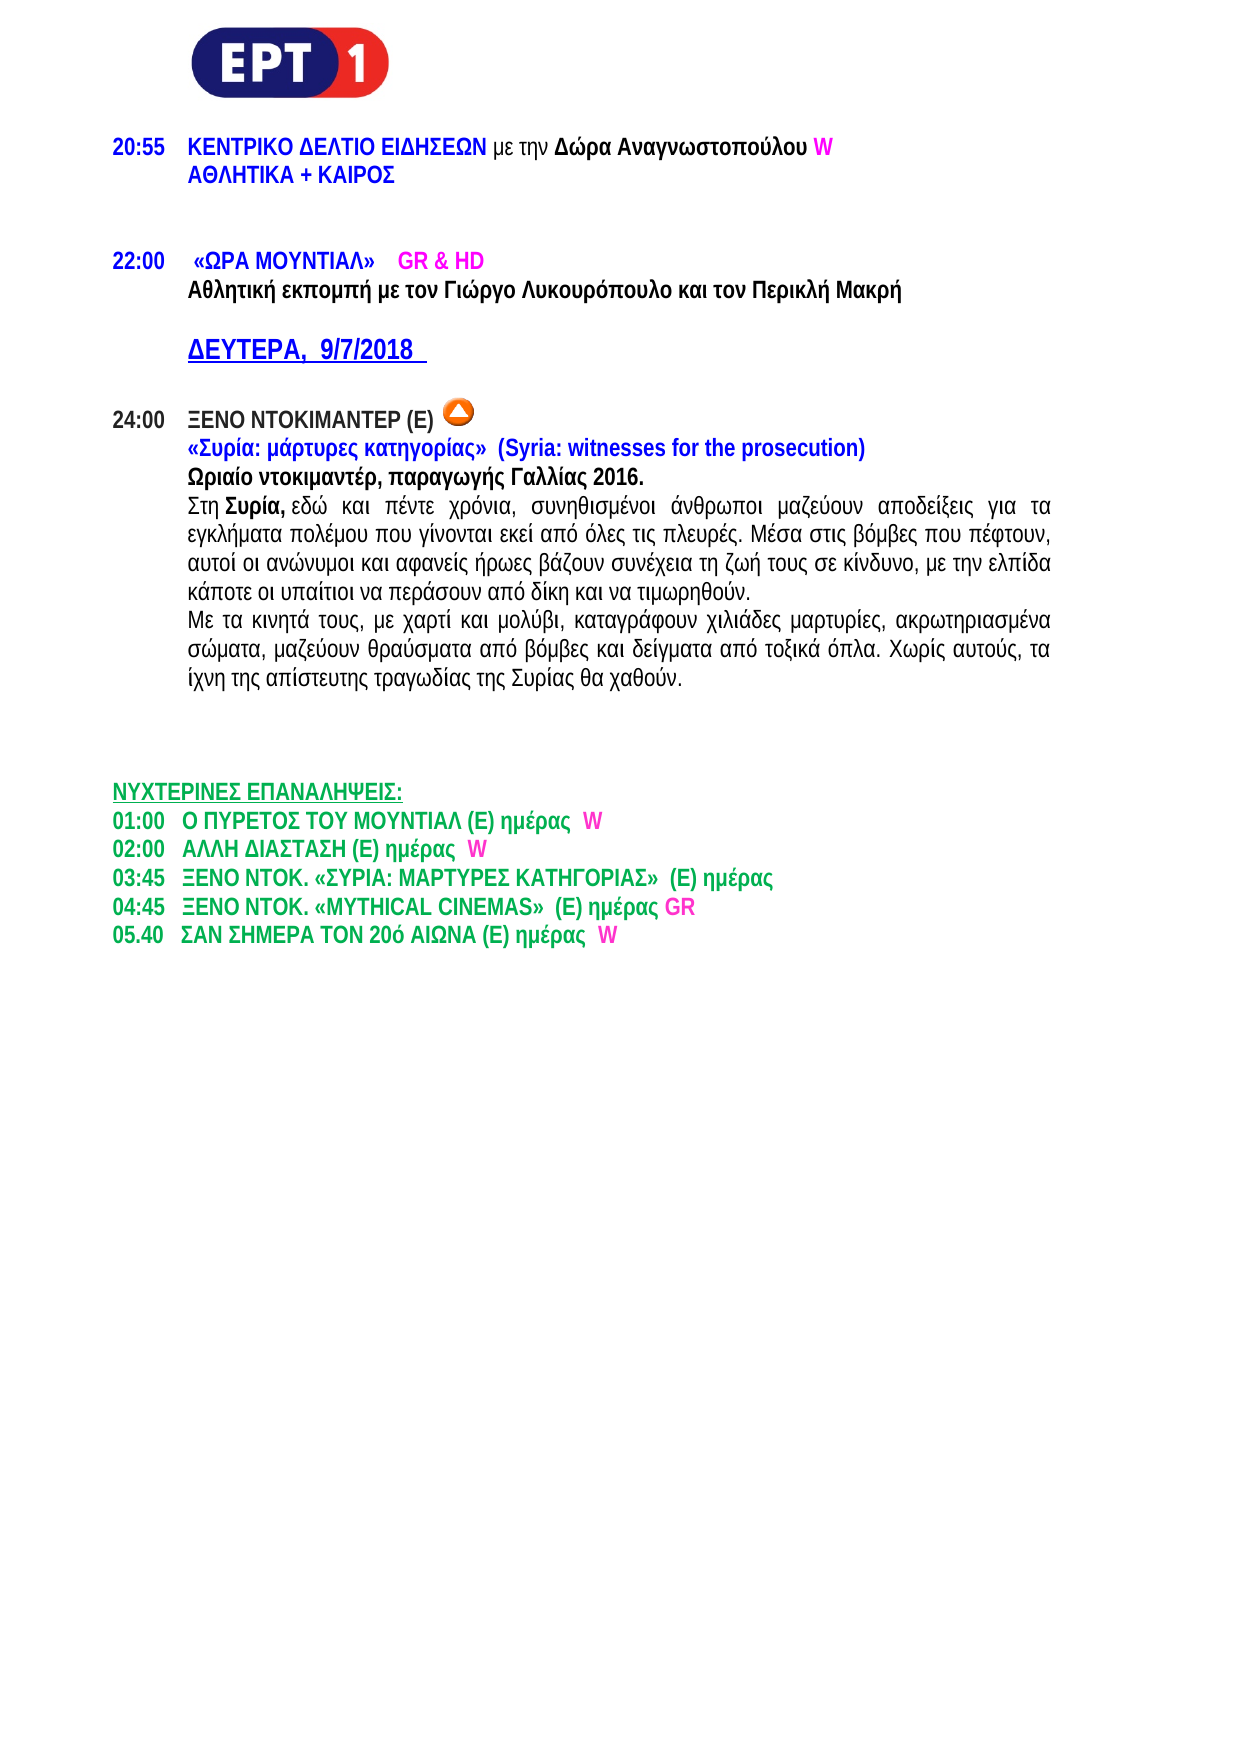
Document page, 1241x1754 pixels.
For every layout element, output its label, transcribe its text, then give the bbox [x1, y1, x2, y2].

text 05.40 ΣΑΝ ΣΗΜΕΡΑ ΤΟΝ 20ό ΑΙΩΝΑ (Ε) ημέρας W [112, 920, 1053, 949]
text Αθλητική εκπομπή με τον Γιώργο Λυκουρόπουλο και τον Περικλή Μακρή [187, 275, 1053, 303]
text 22:00 «ΩΡΑ ΜΟΥΝΤΙΑΛ» GR & HD [112, 246, 1053, 275]
text ΝΥΧΤΕΡΙΝΕΣ ΕΠΑΝΑΛΗΨΕΙΣ: [112, 777, 1053, 806]
picture [439, 394, 477, 429]
text 03:45 ΞΕΝΟ ΝΤΟΚ. «ΣΥΡΙΑ: ΜΑΡΤΥΡΕΣ ΚΑΤΗΓΟΡΙΑΣ» (Ε) ημέρας [112, 863, 1053, 892]
text ΑΘΛΗΤΙΚΑ + ΚΑΙΡΟΣ [112, 160, 1053, 189]
text 02:00 ΑΛΛΗ ΔΙΑΣΤΑΣΗ (Ε) ημέρας W [112, 834, 1053, 863]
text Στη Συρία, εδώ και πέντε χρόνια, συνηθισμένοι άνθρωποι μαζεύουν αποδείξεις για τα εγκλήματα πολέμου που γίνονται εκεί από όλες τις πλευρές. Μέσα στις βόμβες που πέφτουν, αυτοί οι ανώνυμοι και αφανείς ήρωες βάζουν συνέχεια τη ζωή τους σε κίνδυνο, με την ελπίδα κάποτε οι υπαίτιοι να περάσουν από δίκη και να τιμωρηθούν. [187, 491, 1053, 605]
text 20:55 ΚΕΝΤΡΙΚΟ ΔΕΛΤΙΟ ΕΙΔΗΣΕΩΝ με την Δώρα Αναγνωστοπούλου W [112, 132, 1053, 160]
text Ωριαίο ντοκιμαντέρ, παραγωγής Γαλλίας 2016. [187, 462, 1053, 491]
picture [187, 23, 393, 103]
text 24:00 ΞΕΝΟ ΝΤΟΚΙΜΑΝΤΕΡ (Ε) [112, 394, 1053, 433]
text 04:45 ΞΕΝΟ ΝΤΟΚ. «MYTHICAL CINEMAS» (Ε) ημέρας GR [112, 892, 1053, 920]
text Με τα κινητά τους, με χαρτί και μολύβι, καταγράφουν χιλιάδες μαρτυρίες, ακρωτηριασμένα σώματα, μαζεύουν θραύσματα από βόμβες και δείγματα από τοξικά όπλα. Χωρίς αυτούς, τα ίχνη της απίστευτης τραγωδίας της Συρίας θα χαθούν. [187, 605, 1053, 691]
text «Συρία: μάρτυρες κατηγορίας» (Syria: witnesses for the prosecution) [187, 433, 1053, 462]
text 01:00 Ο ΠΥΡΕΤΟΣ ΤΟΥ ΜΟΥΝΤΙΑΛ (Ε) ημέρας W [112, 806, 1053, 834]
text ΔΕΥΤΕΡΑ, 9/7/2018 [187, 332, 1053, 366]
